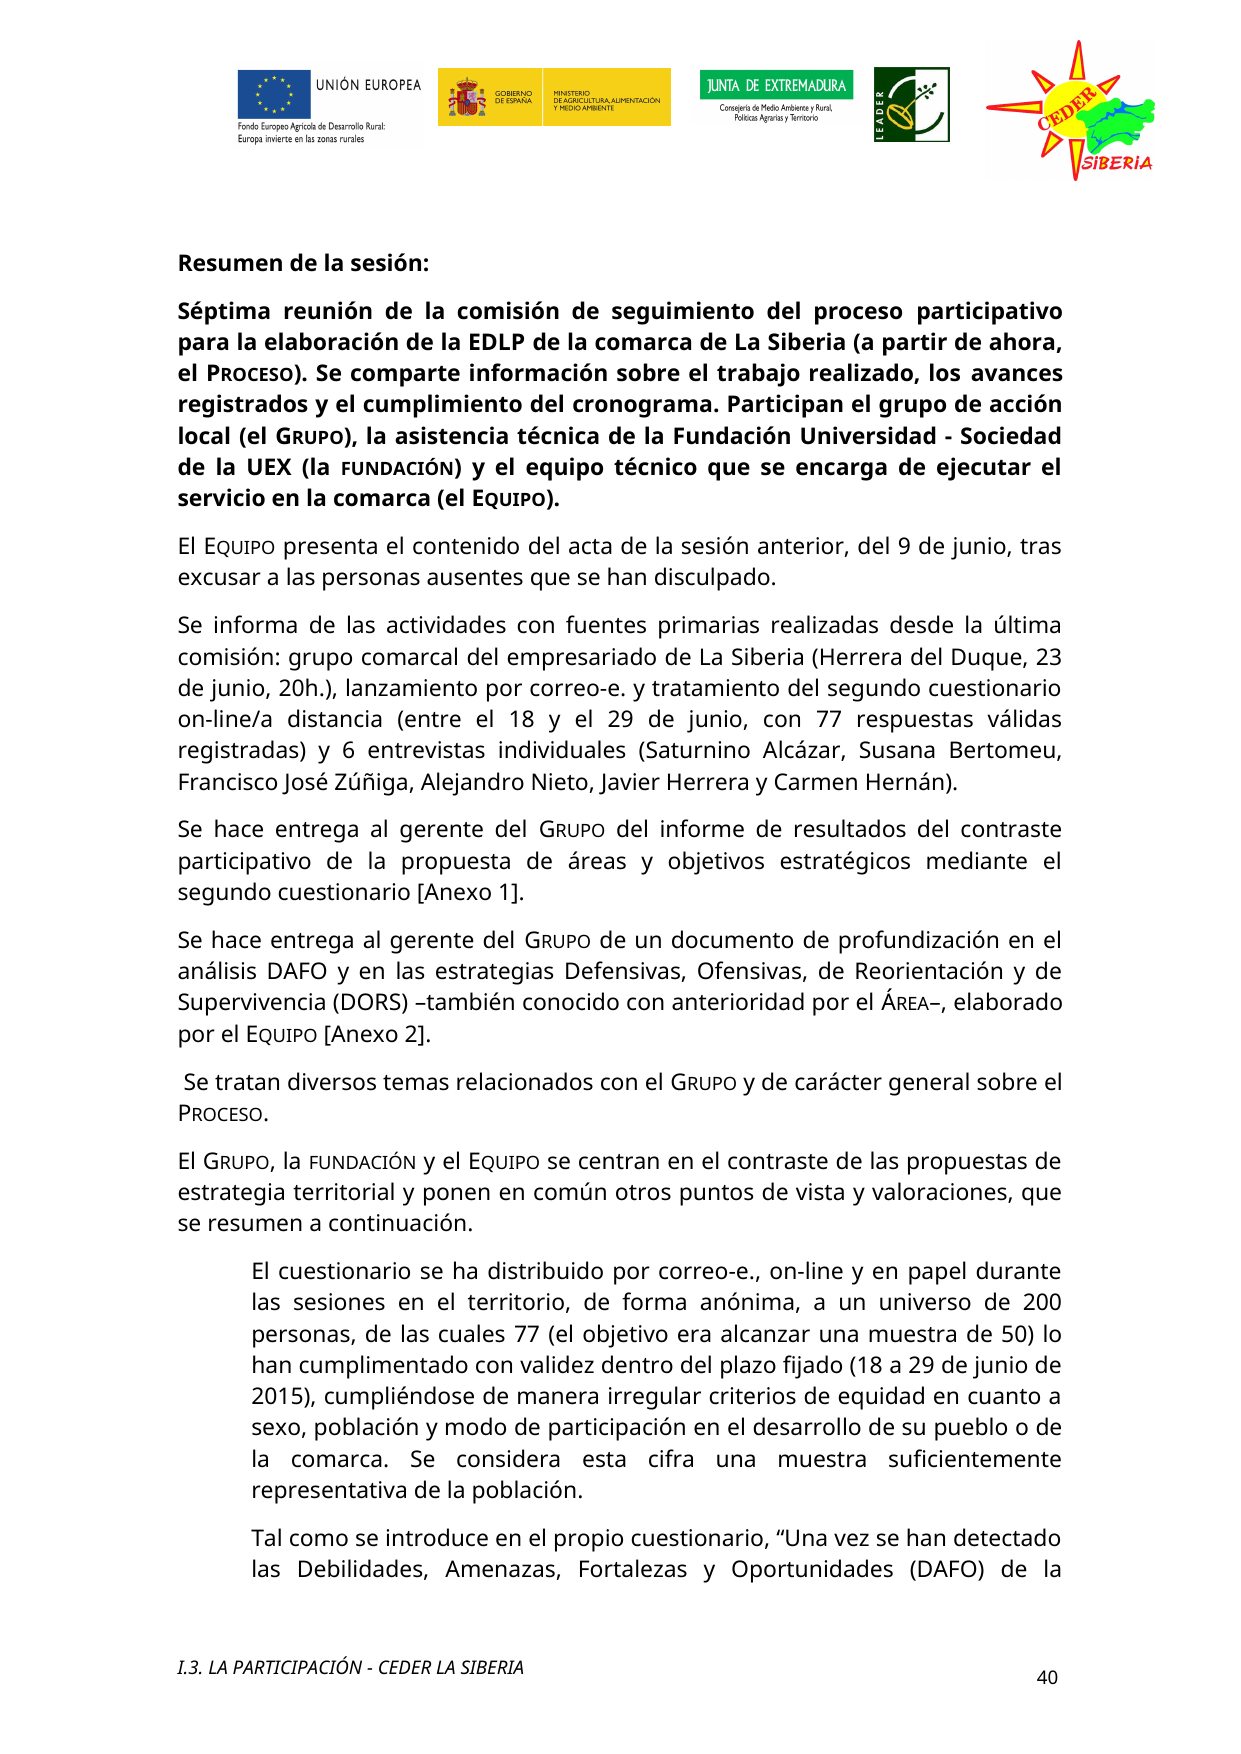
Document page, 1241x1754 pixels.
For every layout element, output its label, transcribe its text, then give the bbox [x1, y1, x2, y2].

text Se hace entrega al gerente del Grupo del informe de resultados del contraste participativo de la propuesta de áreas y objetivos estratégicos mediante el segundo cuestionario [Anexo 1]. [177, 813, 1063, 907]
text Se hace entrega al gerente del Grupo de un documento de profundización en el análisis DAFO y en las estrategias Defensivas, Ofensivas, de Reorientación y de Supervivencia (DORS) –también conocido con anterioridad por el Área–, elaborado por el Equipo [Anexo 2]. [177, 924, 1063, 1049]
picture [691, 64, 863, 124]
picture [438, 68, 671, 126]
text Se tratan diversos temas relacionados con el Grupo y de carácter general sobre el Proceso. [177, 1066, 1063, 1128]
text El cuestionario se ha distribuido por correo-e., on-line y en papel durante las sesiones en el territorio, de forma anónima, a un universo de 200 personas, de las cuales 77 (el objetivo era alcanzar una muestra de 50) lo han cumplimentado con validez dentro del plazo fijado ( 29 de junio de 2015), cumpliéndose de manera irregular criterios de equidad en cuanto a sexo, población y modo de participación en el desarrollo de su pueblo o de considera esta cifra una muestra suficientemente representativa de la población. [251, 1255, 1063, 1505]
text El Grupo, la fundación y el Equipo se centran en el contraste de las propuestas de estrategia territorial y ponen en común otros puntos de vista y valoraciones, que se resumen a continuación. [177, 1145, 1063, 1238]
text Séptima reunión de la comisión de seguimiento del proceso participativo para la elaboración de la EDLP de la comarca de La Siberia (a partir de ahora, el Proceso). Se comparte información sobre el trabajo realizado, los avances registrados y el cumplimiento del cronograma. Participan el grupo de acción local (el Grupo), la asistencia técnica de - Sociedad de la UEX (la fundación) y el equipo técnico que se encarga de ejecutar el servicio en la comarca (el Equipo). [177, 295, 1063, 513]
picture [986, 40, 1155, 181]
picture [874, 67, 950, 142]
text El Equipo presenta el contenido del acta de la sesión anterior, del 9 de junio, tras excusar a las personas ausentes que se han disculpado. [177, 530, 1063, 593]
picture [233, 62, 423, 148]
list Se informa de las actividades con fuentes primarias realizadas desde la última comisión: grupo comarcal del empresariado de La Siberia (Herrera del Duque, 23 de junio, 20h.), lanzamiento por correo-e. y tratamiento del segundo cuestionario on-line/a distancia (entre el 18 y el 29 de junio, con 77 respuestas válidas registradas) y 6 entrevistas individuales (Saturnino Alcázar, Susana Bertomeu, Francisco José Zúñiga, Alejandro Nieto, Javier Herrera y Carmen Hernán). [177, 609, 1063, 797]
text Resumen de la sesión: [177, 247, 1063, 278]
